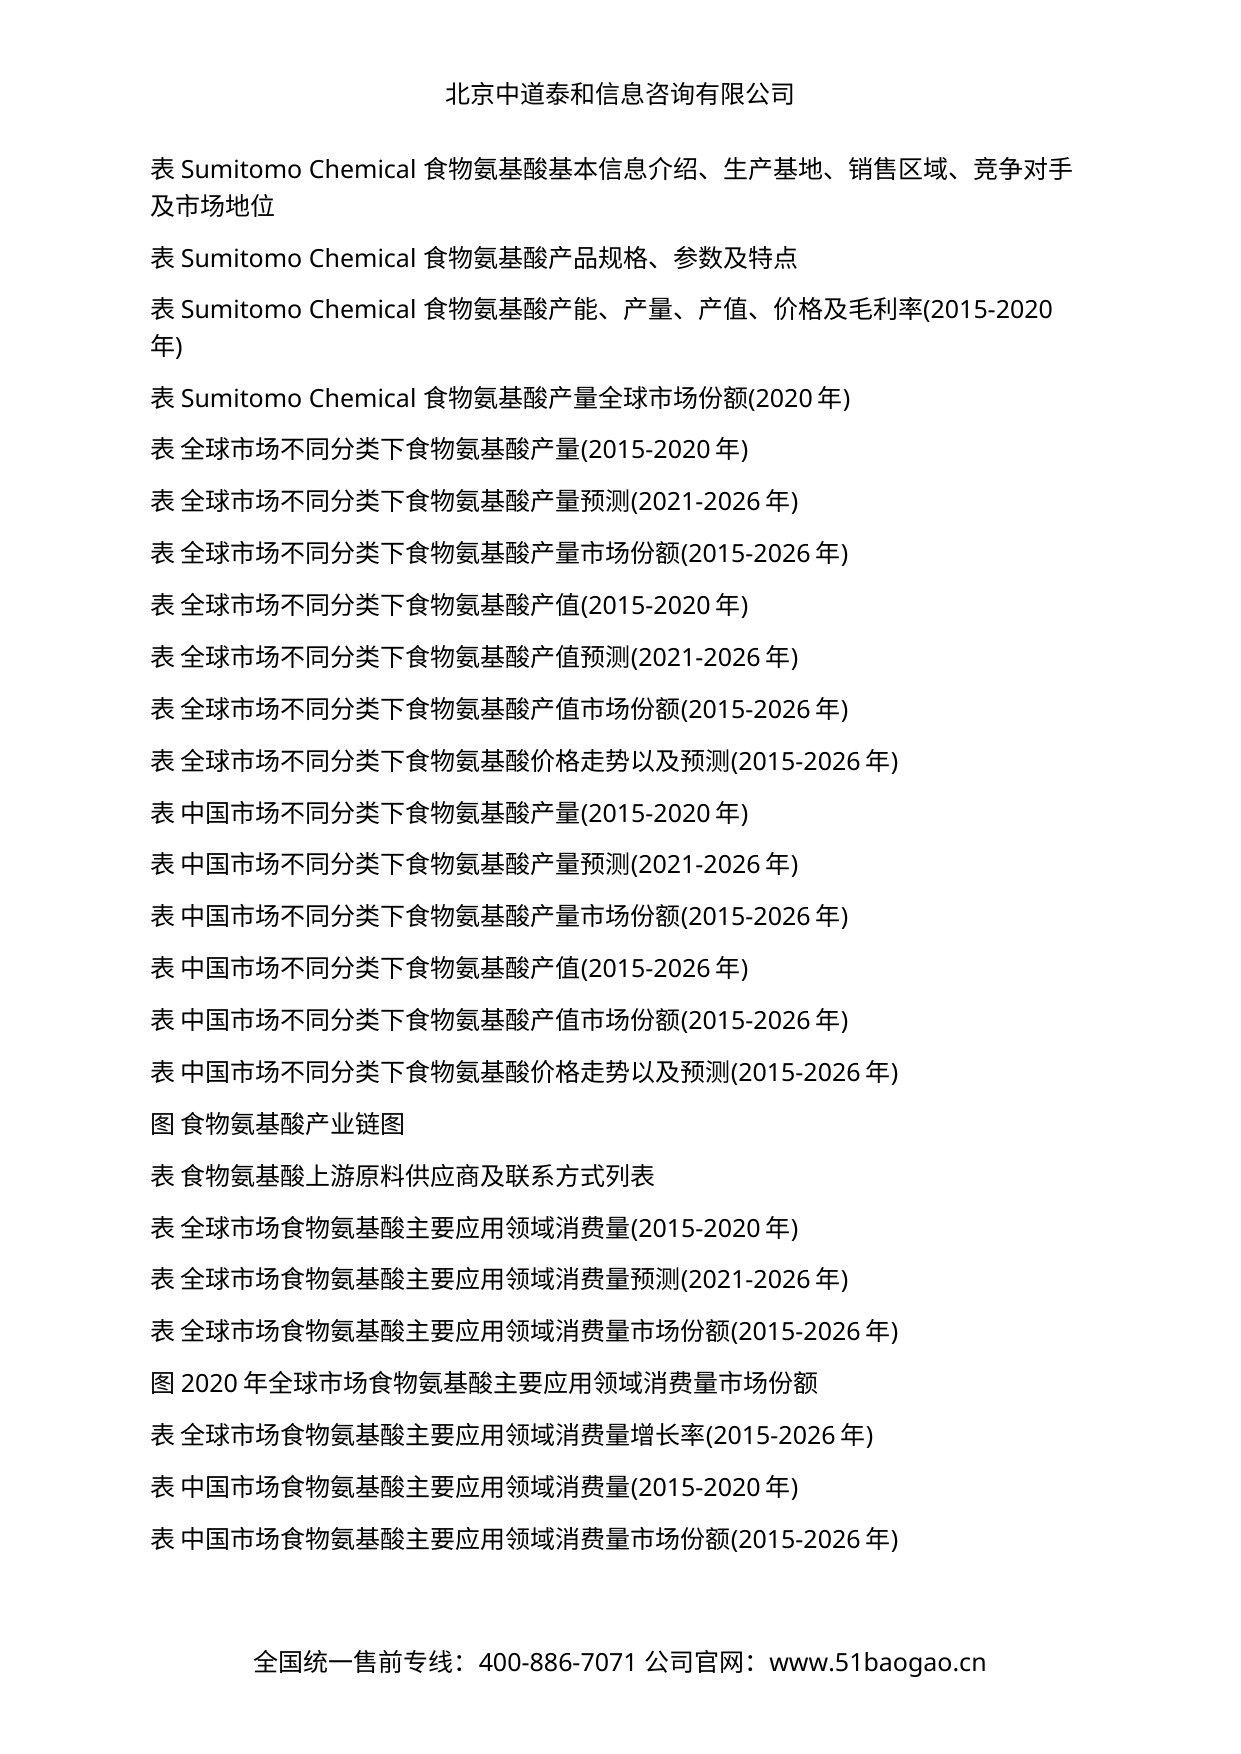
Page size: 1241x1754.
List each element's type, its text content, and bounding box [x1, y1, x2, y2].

text 表 中国市场食物氨基酸主要应用领域消费量(2015-2020年) [150, 1467, 1090, 1504]
text 图 2020年全球市场食物氨基酸主要应用领域消费量市场份额 [150, 1364, 1090, 1400]
text 表 中国市场不同分类下食物氨基酸价格走势以及预测(2015-2026年) [150, 1052, 1090, 1089]
text 表 全球市场不同分类下食物氨基酸产值市场份额(2015-2026年) [150, 689, 1090, 726]
text 表 中国市场不同分类下食物氨基酸产量(2015-2020年) [150, 793, 1090, 829]
text 表 中国市场不同分类下食物氨基酸产量市场份额(2015-2026年) [150, 897, 1090, 933]
text 表 全球市场食物氨基酸主要应用领域消费量增长率(2015-2026年) [150, 1416, 1090, 1452]
text 表 中国市场不同分类下食物氨基酸产量预测(2021-2026年) [150, 845, 1090, 881]
text 表 全球市场不同分类下食物氨基酸产量预测(2021-2026年) [150, 482, 1090, 518]
text 表 全球市场不同分类下食物氨基酸产值预测(2021-2026年) [150, 637, 1090, 674]
text 表 中国市场不同分类下食物氨基酸产值市场份额(2015-2026年) [150, 1001, 1090, 1037]
text 表 全球市场不同分类下食物氨基酸价格走势以及预测(2015-2026年) [150, 741, 1090, 777]
text 表 Sumitomo Chemical 食物氨基酸产能、产量、产值、价格及毛利率(2015-2020年) [150, 290, 1090, 362]
text 表 中国市场不同分类下食物氨基酸产值(2015-2026年) [150, 949, 1090, 985]
text 图 食物氨基酸产业链图 [150, 1104, 1090, 1141]
text 表 全球市场不同分类下食物氨基酸产量(2015-2020年) [150, 430, 1090, 466]
text 表 全球市场不同分类下食物氨基酸产值(2015-2020年) [150, 586, 1090, 622]
text 表 Sumitomo Chemical 食物氨基酸产量全球市场份额(2020年) [150, 378, 1090, 414]
text 表 中国市场食物氨基酸主要应用领域消费量市场份额(2015-2026年) [150, 1519, 1090, 1556]
text 表 全球市场食物氨基酸主要应用领域消费量(2015-2020年) [150, 1208, 1090, 1244]
text 表 全球市场不同分类下食物氨基酸产量市场份额(2015-2026年) [150, 534, 1090, 570]
text 表 Sumitomo Chemical 食物氨基酸基本信息介绍、生产基地、销售区域、竞争对手及市场地位 [150, 150, 1090, 222]
text 表 Sumitomo Chemical 食物氨基酸产品规格、参数及特点 [150, 238, 1090, 274]
text 表 全球市场食物氨基酸主要应用领域消费量预测(2021-2026年) [150, 1260, 1090, 1296]
text 表 全球市场食物氨基酸主要应用领域消费量市场份额(2015-2026年) [150, 1312, 1090, 1348]
text 表 食物氨基酸上游原料供应商及联系方式列表 [150, 1156, 1090, 1192]
